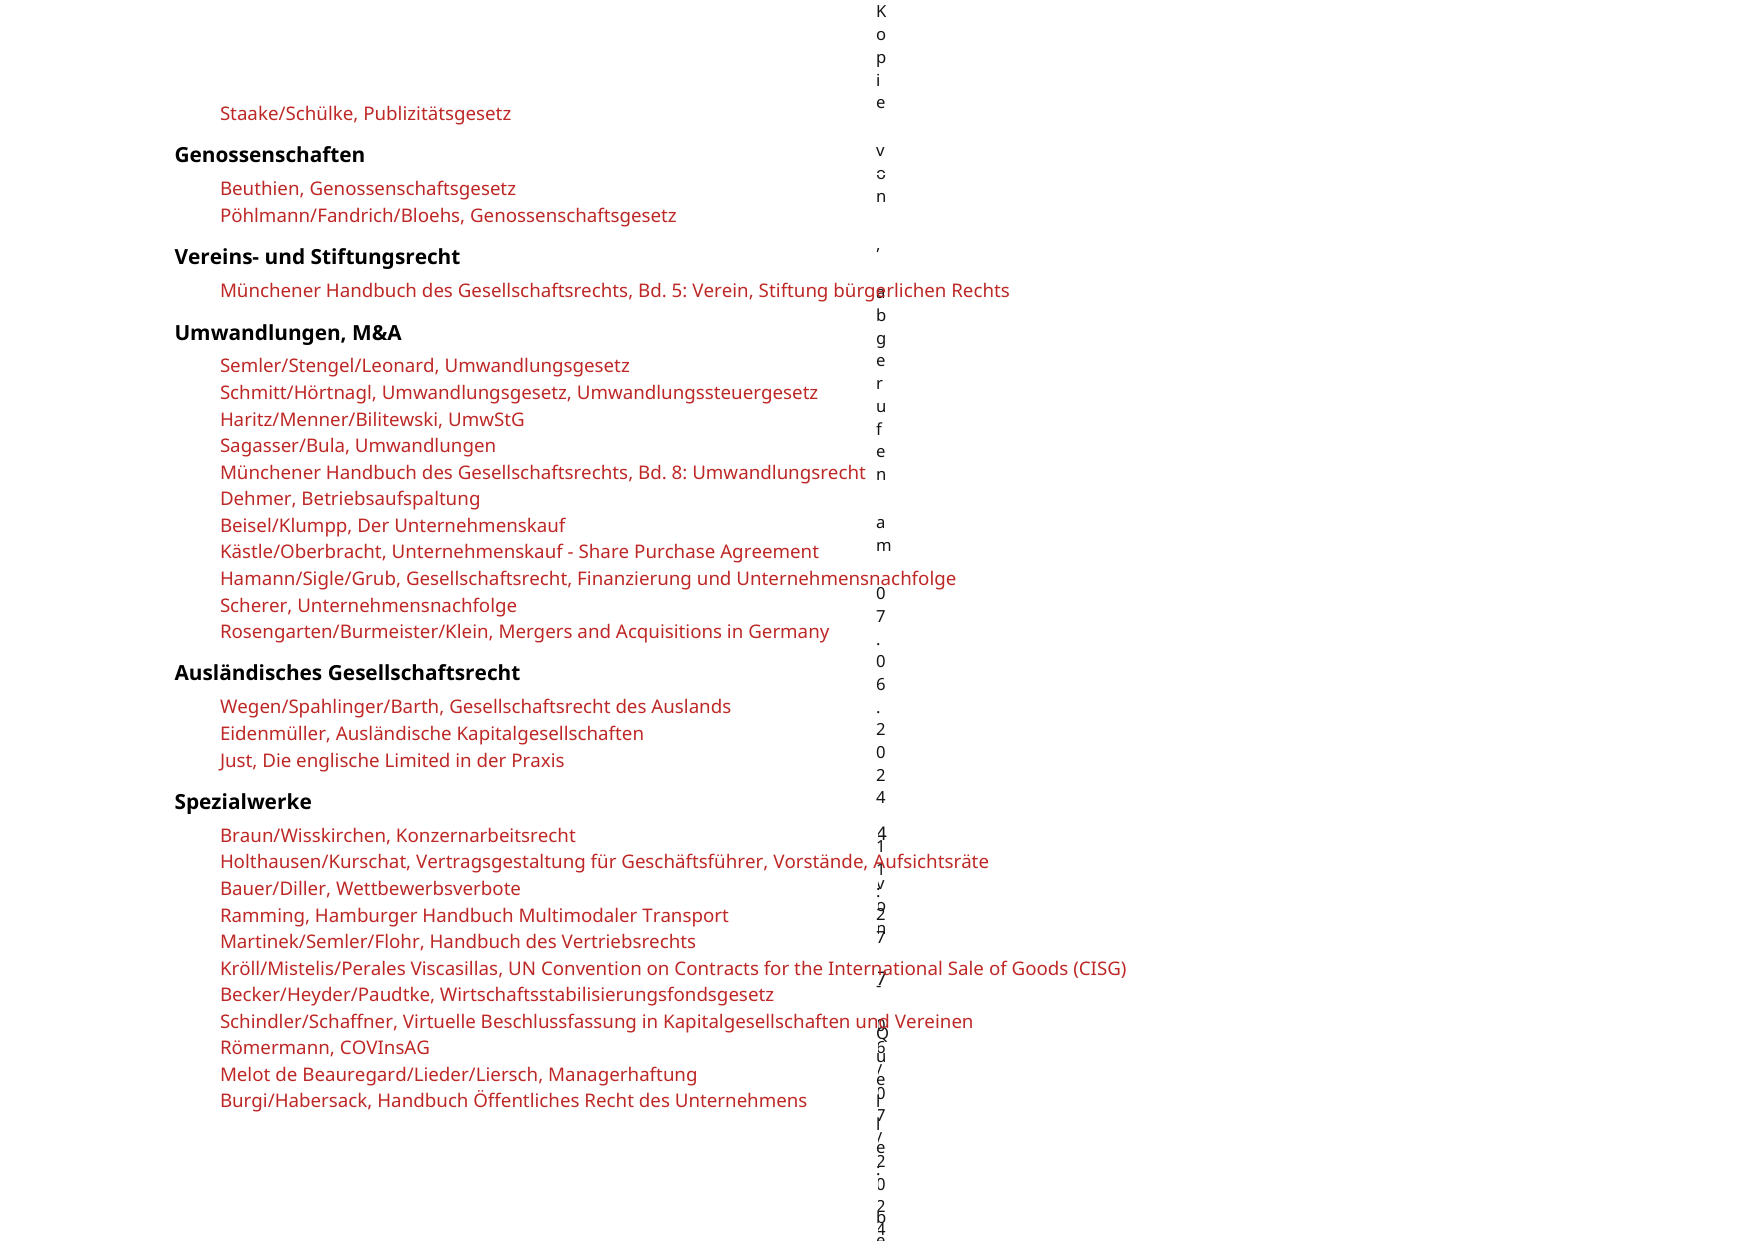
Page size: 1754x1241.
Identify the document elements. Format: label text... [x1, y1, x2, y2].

text Melot de Beauregard/​Lieder/​Liersch, Managerhaftung [199, 1060, 1566, 1087]
text Wegen/​Spahlinger/​Barth, Gesellschaftsrecht des Auslands [220, 693, 1566, 719]
text Bauer/​Diller, Wettbewerbsverbote [199, 874, 1566, 901]
text Martinek/​Semler/​Flohr, Handbuch des Vertriebsrechts [199, 927, 1566, 954]
text Ausländisches Gesellschaftsrecht [168, 644, 1564, 691]
text Dehmer, Betriebsaufspaltung [199, 484, 1566, 511]
text Münchener Handbuch des Gesellschaftsrechts, Bd. 8: Umwandlungsrecht [199, 458, 1566, 484]
text Sagasser/​Bula, Umwandlungen [199, 431, 1566, 458]
text Hamann/​Sigle/​Grub, Gesellschaftsrecht, Finanzierung und Unternehmensnachfolge [199, 564, 1566, 591]
text Genossenschaften [168, 126, 1564, 173]
text Staake/​Schülke, Publizitätsgesetz [199, 99, 1566, 126]
text Holthausen/​Kurschat, Vertragsgestaltung für Geschäftsführer, Vorstände, Aufsichtsräte [199, 848, 1566, 874]
text Eidenmüller, Ausländische Kapitalgesellschaften [199, 719, 1566, 746]
text Just, Die englische Limited in der Praxis [199, 746, 1566, 772]
text Burgi/​Habersack, Handbuch Öffentliches Recht des Unternehmens [199, 1087, 1566, 1113]
text Umwandlungen, M&A [168, 303, 1564, 350]
text Spezialwerke [168, 772, 1565, 820]
text Vereins- und Stiftungsrecht [168, 228, 1564, 275]
text Beisel/​Klumpp, Der Unternehmenskauf [199, 511, 1566, 538]
text Kröll/​Mistelis/​Perales Viscasillas, UN Convention on Contracts for the International Sale of Goods (CISG) [199, 954, 1566, 981]
text Braun/​Wisskirchen, Konzernarbeitsrecht [220, 821, 1566, 848]
text Ramming, Hamburger Handbuch Multimodaler Transport [199, 901, 1566, 927]
text Becker/​Heyder/​Paudtke, Wirtschaftsstabilisierungsfondsgesetz [199, 981, 1566, 1007]
text Beuthien, Genossenschaftsgesetz [220, 175, 1566, 201]
text Haritz/​Menner/​Bilitewski, UmwStG [199, 405, 1566, 431]
text Münchener Handbuch des Gesellschaftsrechts, Bd. 5: Verein, Stiftung bürgerlichen Rechts [220, 276, 1566, 303]
text Kästle/​Oberbracht, Unternehmenskauf - Share Purchase Agreement [199, 538, 1566, 564]
text Schmitt/​Hörtnagl, Umwandlungsgesetz, Umwandlungssteuergesetz [199, 378, 1566, 405]
text Römermann, COVInsAG [199, 1034, 1566, 1060]
text Rosengarten/​Burmeister/​Klein, Mergers and Acquisitions in Germany [199, 617, 1566, 644]
text Scherer, Unternehmensnachfolge [199, 591, 1566, 617]
text Semler/​Stengel/​Leonard, Umwandlungsgesetz [220, 352, 1566, 378]
text Pöhlmann/​Fandrich/​Bloehs, Genossenschaftsgesetz [199, 201, 1566, 228]
text Schindler/​Schaffner, Virtuelle Beschlussfassung in Kapitalgesellschaften und Vereinen [199, 1007, 1566, 1034]
